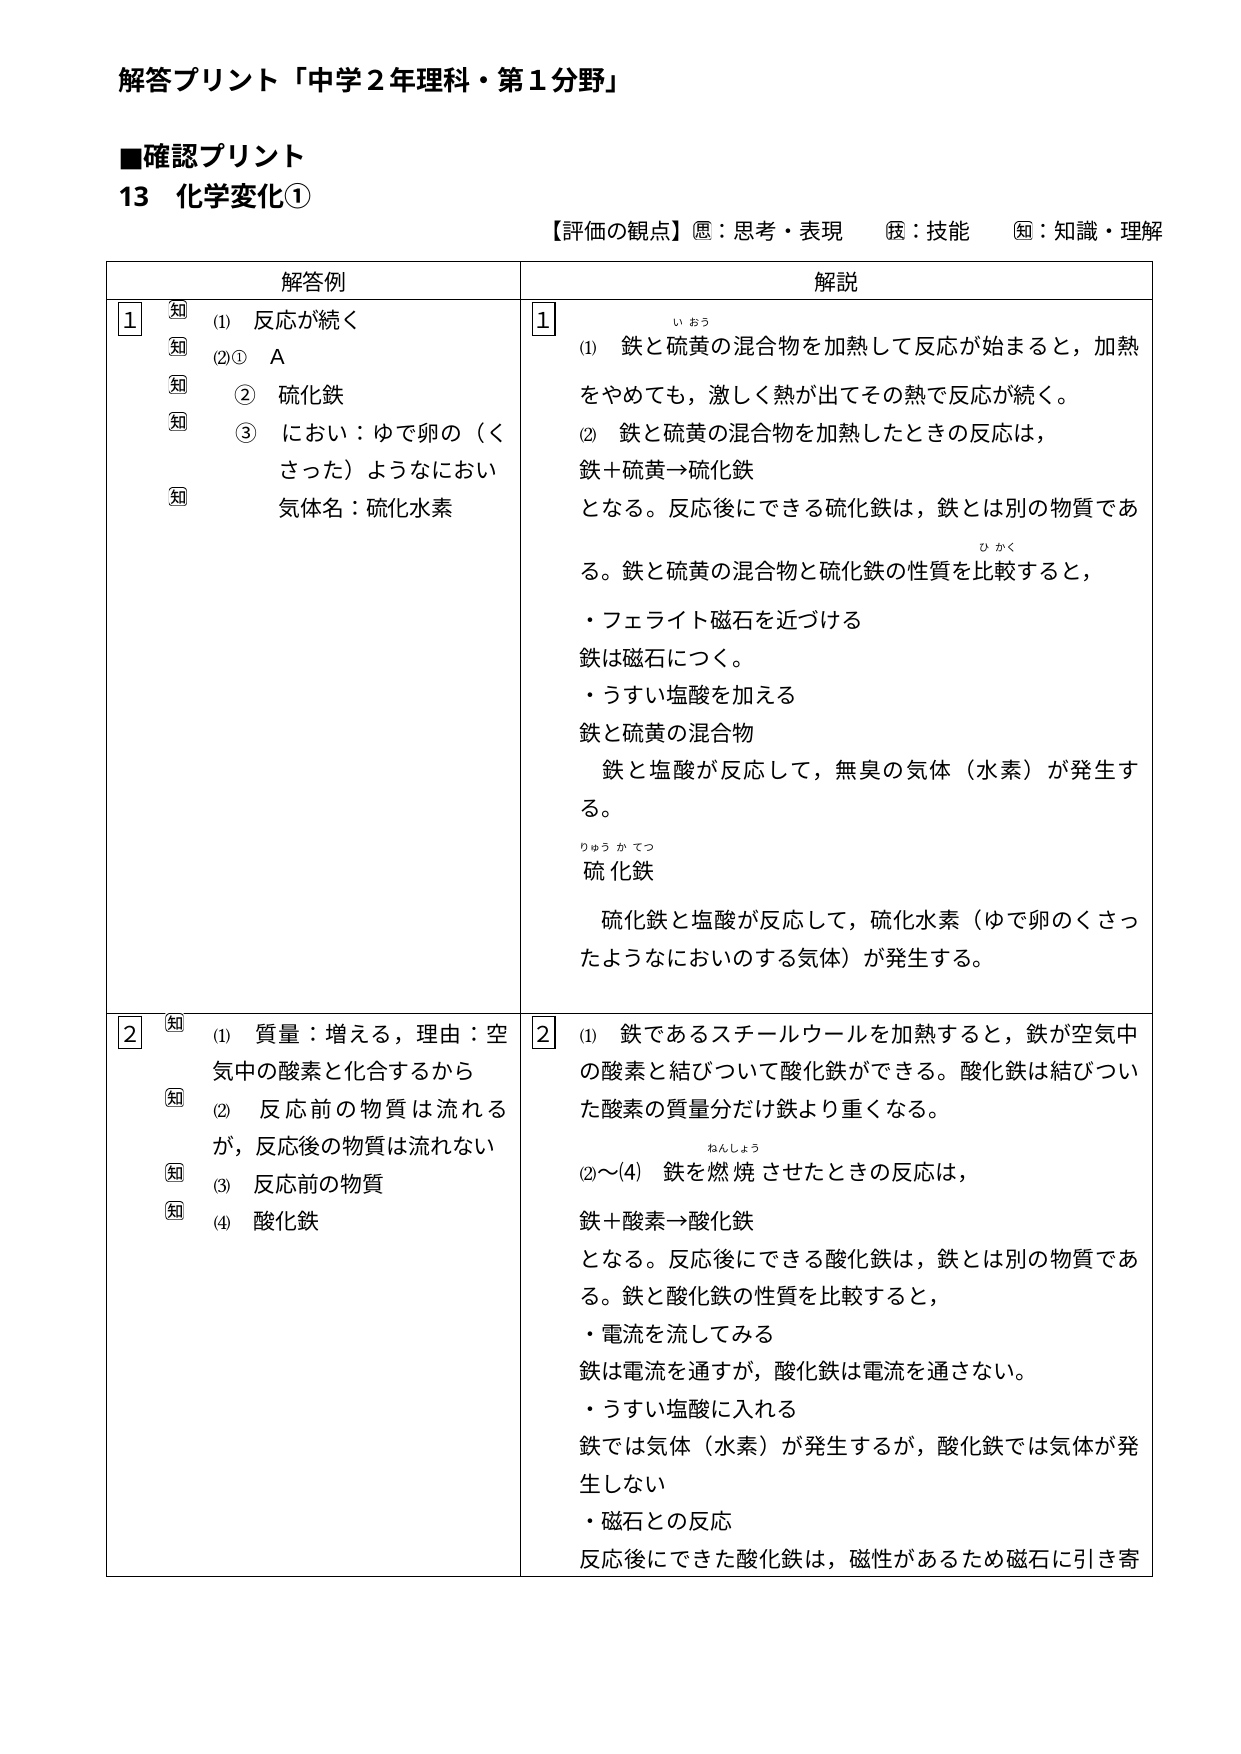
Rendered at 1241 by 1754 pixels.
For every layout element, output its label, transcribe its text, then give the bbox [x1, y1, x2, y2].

picture [165, 1088, 184, 1107]
table_cell １ [521, 300, 568, 1013]
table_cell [201, 1014, 520, 1576]
table_cell １ [107, 300, 154, 1013]
picture [1014, 221, 1033, 240]
table_cell ２ [521, 1014, 568, 1576]
table_cell ２ [107, 1014, 154, 1576]
picture [165, 1201, 184, 1220]
picture [168, 375, 187, 394]
picture [168, 412, 187, 431]
picture [165, 1163, 184, 1182]
table_cell [154, 300, 201, 1013]
picture [168, 337, 187, 356]
table_cell [154, 1014, 201, 1576]
picture [165, 1013, 184, 1032]
picture [168, 487, 187, 506]
picture [168, 300, 187, 319]
table_cell ⑴ 鉄との混合物を加熱して反応が始まると，加熱をやめても，激しく熱が出てその熱で反応が続く。 ⑵ 鉄と硫黄の混合物を加熱したときの反応は， 鉄＋硫黄→硫化鉄 となる。反応後にできる硫化鉄は，鉄とは別の物質である。鉄と硫黄の混合物と硫化鉄の性質をすると， ・フェライト磁石を近づける 鉄は磁石につく。 ・うすい塩酸を加える 鉄と硫黄の混合物 鉄と塩酸が反応して，無臭の気体（水素）が発生する。 硫化鉄と塩酸が反応して，硫化水素（ゆで卵のくさったようなにおいのする気体）が発生する。 [568, 300, 1152, 1013]
picture [693, 221, 712, 240]
picture [886, 221, 905, 240]
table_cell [568, 1014, 1152, 1576]
table_header 解答例 [107, 262, 520, 299]
table_cell ⑴ 反応が続く ⑵① A ② 硫化鉄 ③ におい：ゆで卵の（くさった）ようなにおい 気体名：硫化水素 [201, 300, 520, 1013]
table_header 解説 [521, 262, 1152, 299]
